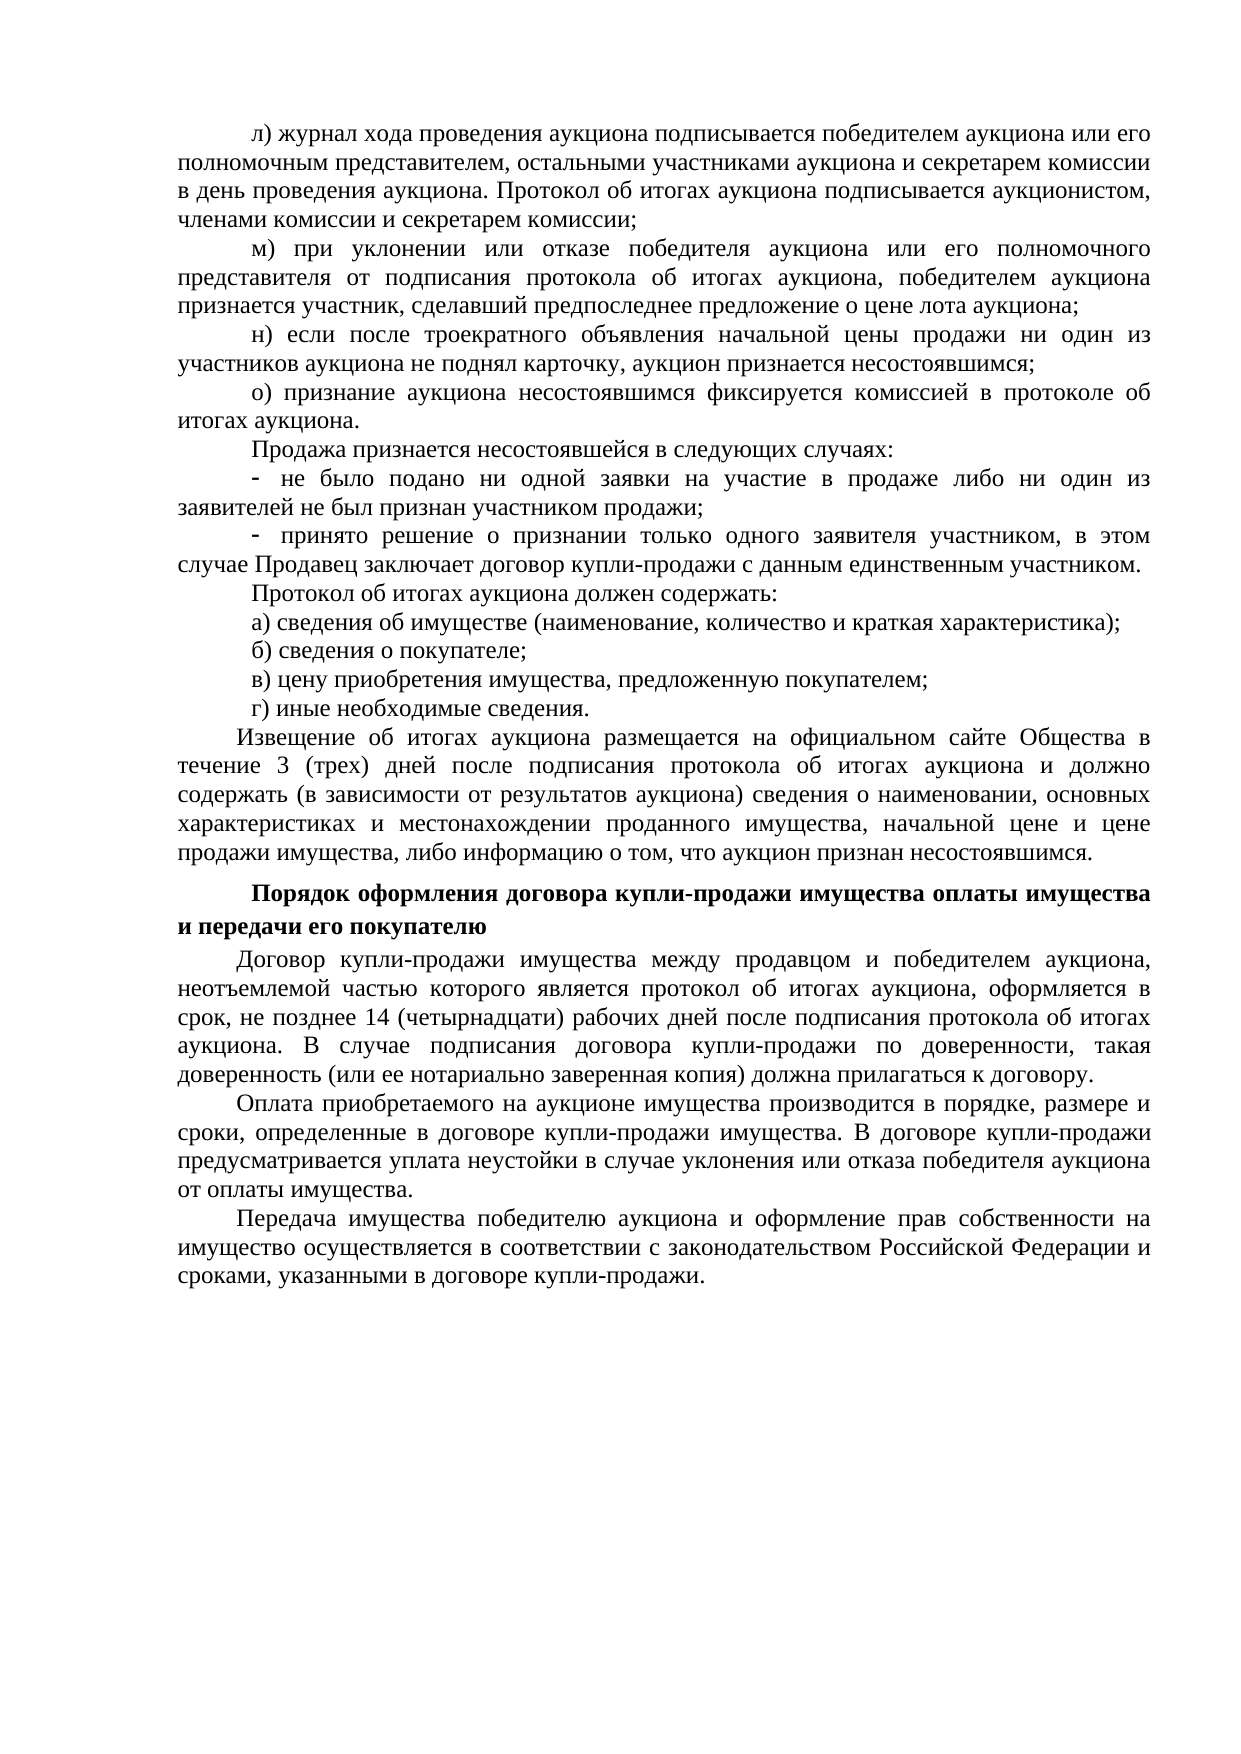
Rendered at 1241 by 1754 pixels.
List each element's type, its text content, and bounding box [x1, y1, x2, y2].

text а) сведения об имуществе (наименование, количество и краткая характеристика); [177, 607, 1152, 636]
text Продажа признается несостоявшейся в следующих случаях: [177, 434, 1152, 463]
text Передача имущества победителю аукциона и оформление прав собственности на имущество осуществляется в соответствии с законодательством Российской Федерации и сроками, указанными в договоре купли-продажи. [177, 1203, 1152, 1289]
text л) журнал хода проведения аукциона подписывается победителем аукциона или его полномочным представителем, остальными участниками аукциона и секретарем комиссии в день проведения аукциона. Протокол об итогах аукциона подписывается аукционистом, членами комиссии и секретарем комиссии; [177, 118, 1152, 233]
text Порядок оформления договора купли-продажи имущества оплаты имущества и передачи его покупателю [177, 878, 1152, 940]
list не было подано ни одной заявки на участие в продаже либо ни один из заявителей не был признан участником продажи; [177, 463, 1152, 521]
text в) цену приобретения имущества, предложенную покупателем; [177, 664, 1152, 693]
text м) при уклонении или отказе победителя аукциона или его полномочного представителя от подписания протокола об итогах аукциона, победителем аукциона признается участник, сделавший предпоследнее предложение о цене лота аукциона; [177, 233, 1152, 319]
text Договор купли-продажи имущества между продавцом и победителем аукциона, неотъемлемой частью которого является протокол об итогах аукциона, оформляется в срок, не позднее 14 (четырнадцати) рабочих дней после подписания протокола об итогах аукциона. В случае подписания договора купли-продажи по доверенности, такая доверенность (или ее нотариально заверенная копия) должна прилагаться к договору. [177, 944, 1152, 1088]
text Оплата приобретаемого на аукционе имущества производится в порядке, размере и сроки, определенные в договоре купли-продажи имущества. В договоре купли-продажи предусматривается уплата неустойки в случае уклонения или отказа победителя аукциона от оплаты имущества. [177, 1088, 1152, 1203]
text н) если после троекратного объявления начальной цены продажи ни один из участников аукциона не поднял карточку, аукцион признается несостоявшимся; [177, 319, 1152, 377]
text Протокол об итогах аукциона должен содержать: [177, 578, 1152, 607]
text б) сведения о покупателе; [177, 636, 1152, 664]
list принято решение о признании только одного заявителя участником, в этом случае Продавец заключает договор купли-продажи с данным единственным участником. [177, 521, 1152, 578]
text о) признание аукциона несостоявшимся фиксируется комиссией в протоколе об итогах аукциона. [177, 377, 1152, 434]
text г) иные необходимые сведения. [177, 693, 1152, 722]
text Извещение об итогах аукциона размещается на официальном сайте Общества в течение 3 (трех) дней после подписания протокола об итогах аукциона и должно содержать (в зависимости от результатов аукциона) сведения о наименовании, основных характеристиках и местонахождении проданного имущества, начальной цене и цене продажи имущества, либо информацию о том, что аукцион признан несостоявшимся. [177, 722, 1152, 866]
